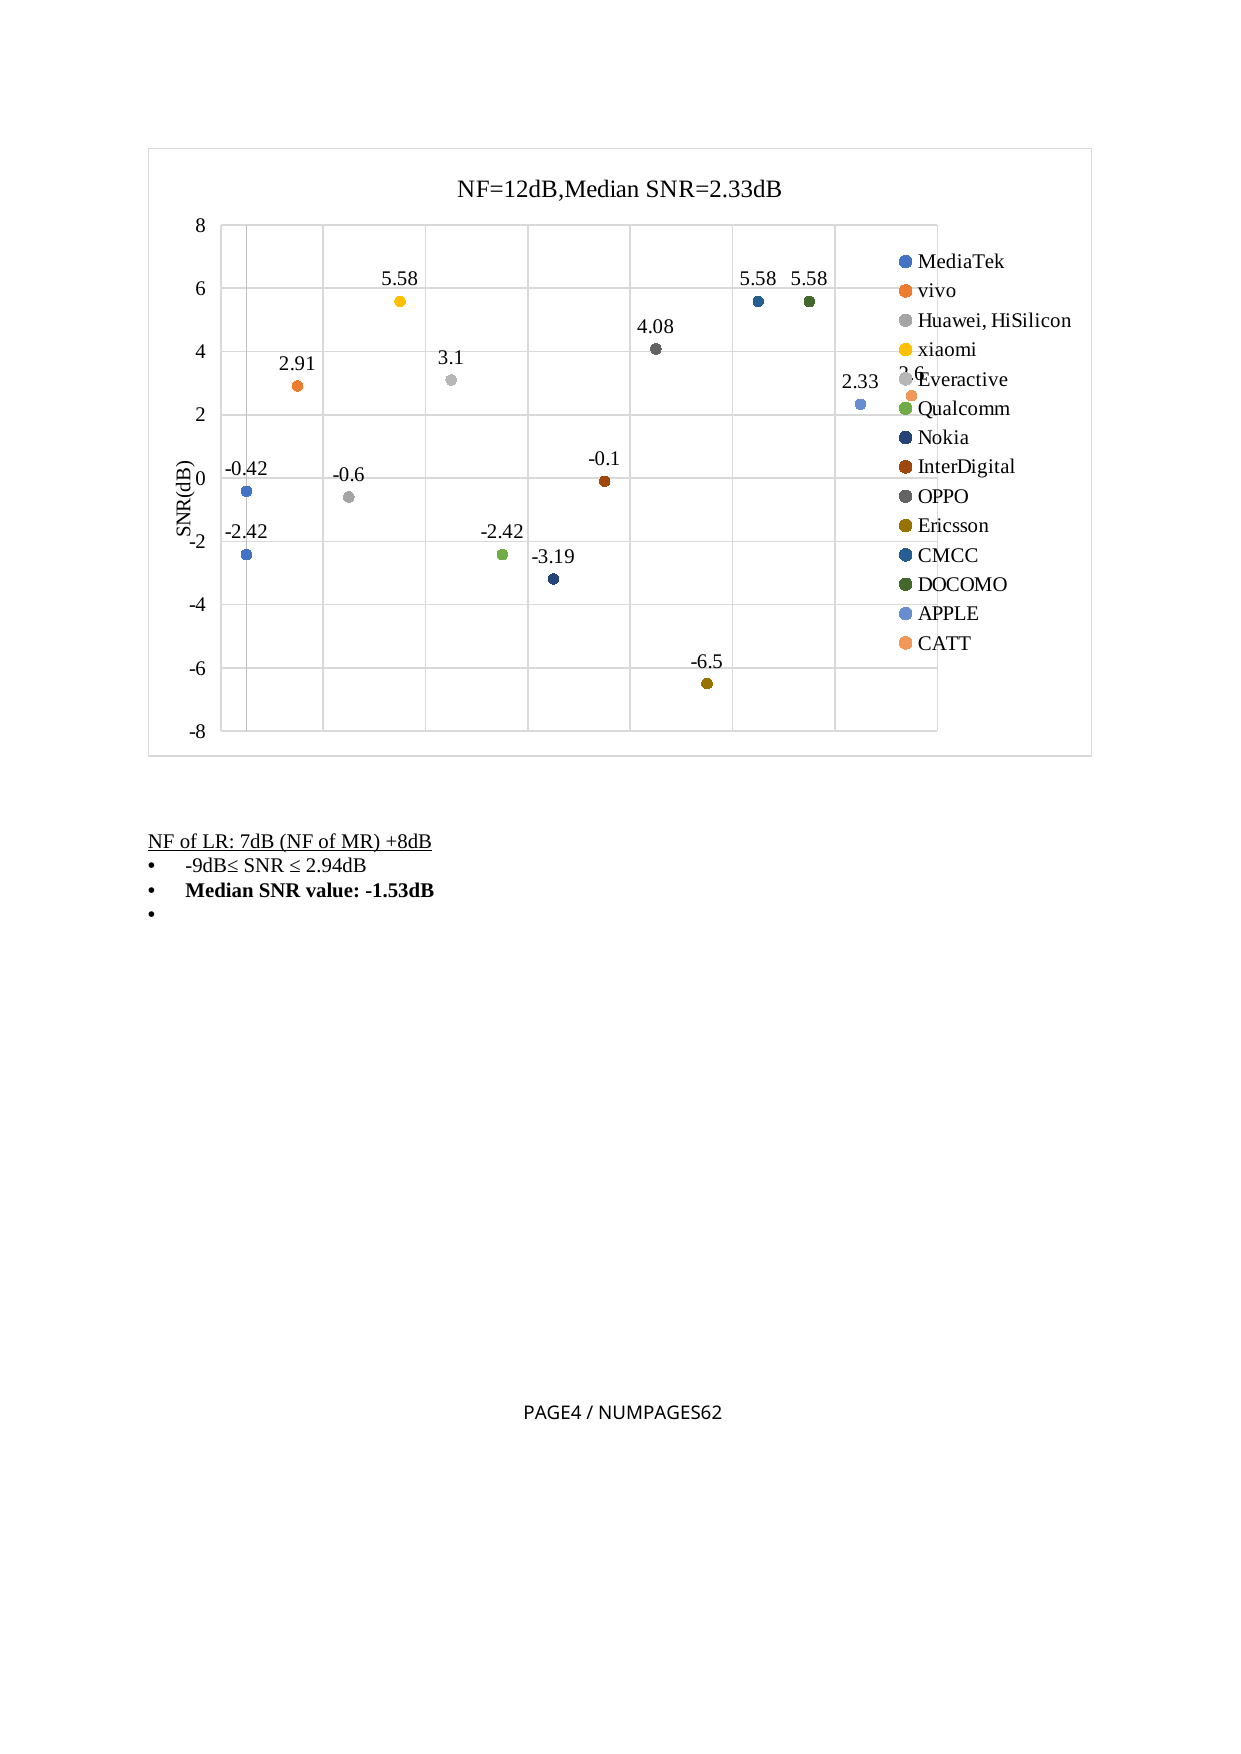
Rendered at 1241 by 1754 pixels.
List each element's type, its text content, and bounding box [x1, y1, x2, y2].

list -9dB≤ SNR ≤ 2.94dB [148, 853, 1092, 877]
list Median SNR value: -1.53dB [148, 877, 1092, 902]
text NF of LR: 7dB (NF of MR) +8dB [148, 829, 1092, 853]
